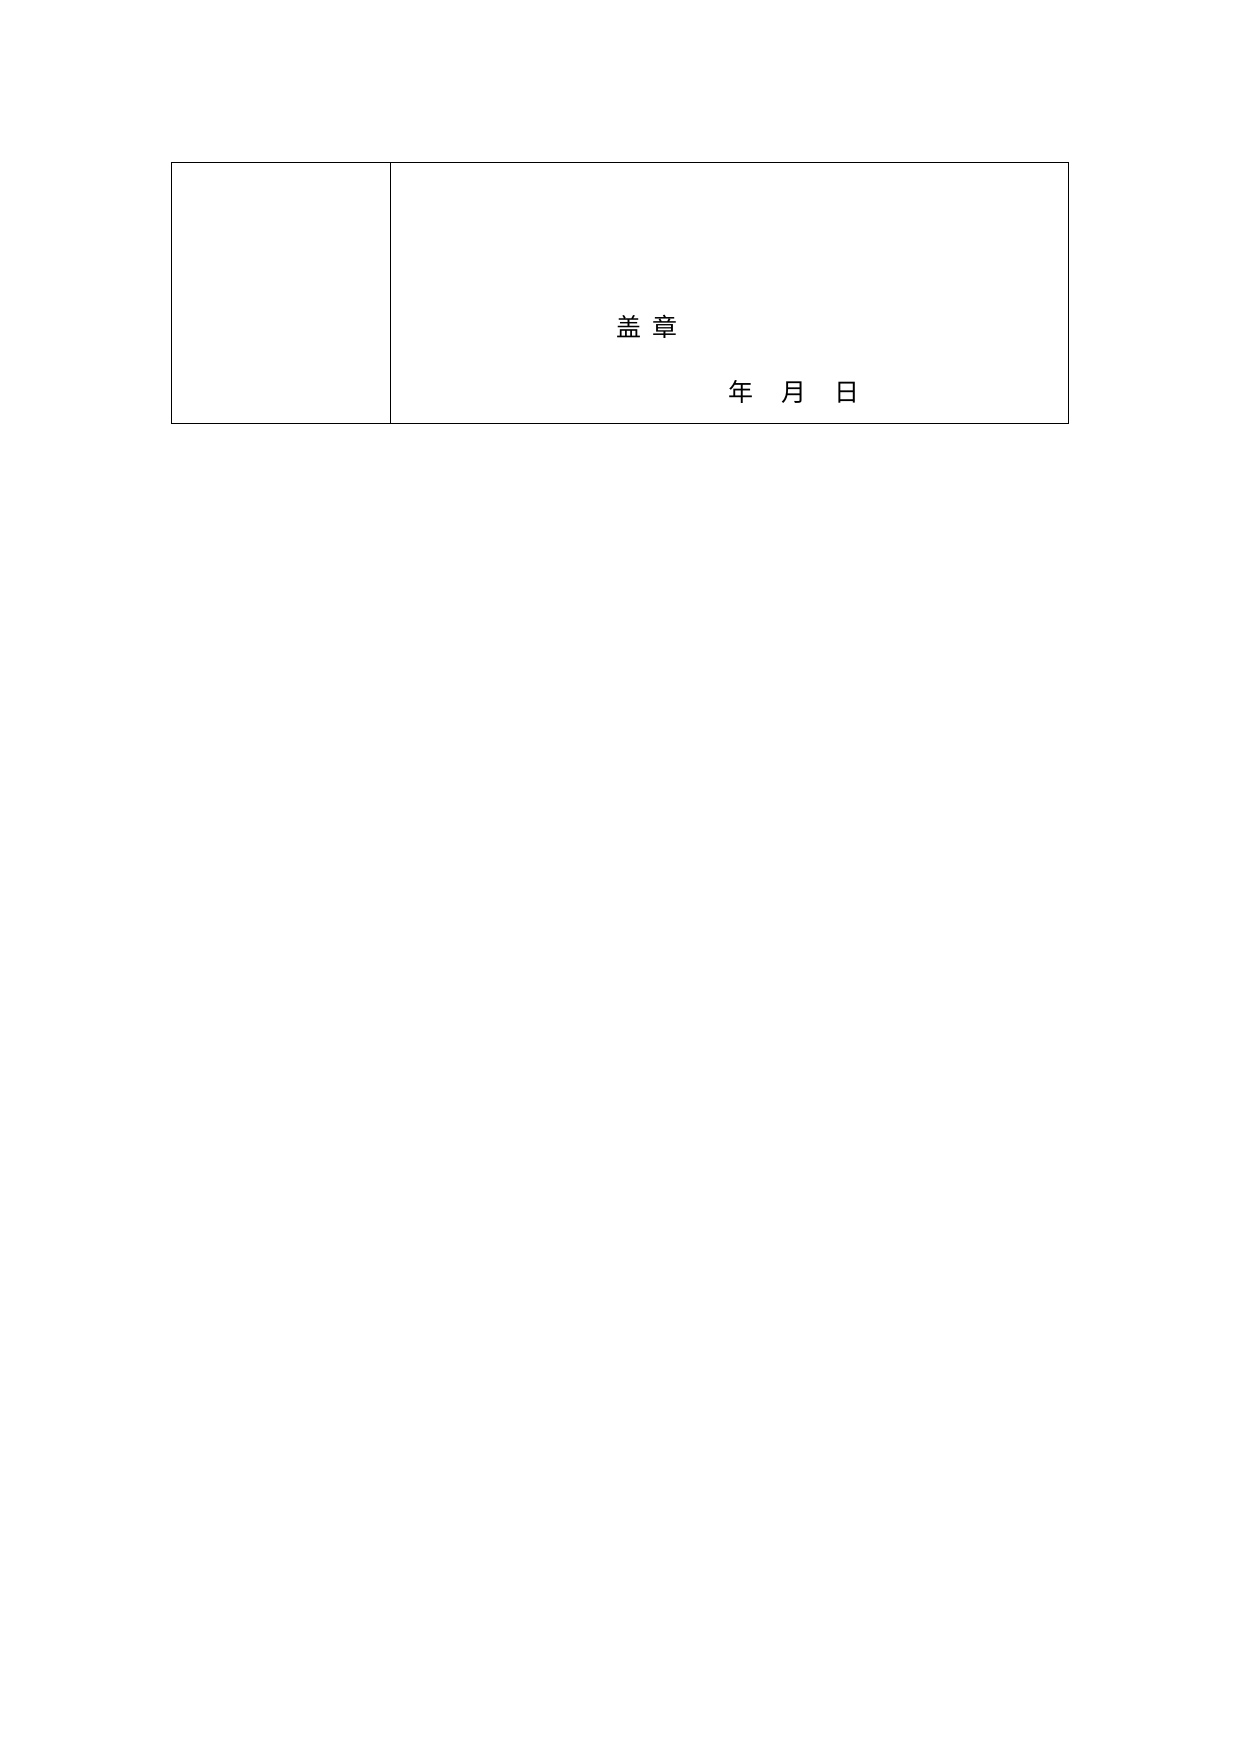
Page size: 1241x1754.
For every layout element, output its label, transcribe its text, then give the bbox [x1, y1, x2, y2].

table_cell 盖 章 年 月 日 [391, 163, 1068, 423]
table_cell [172, 163, 390, 423]
